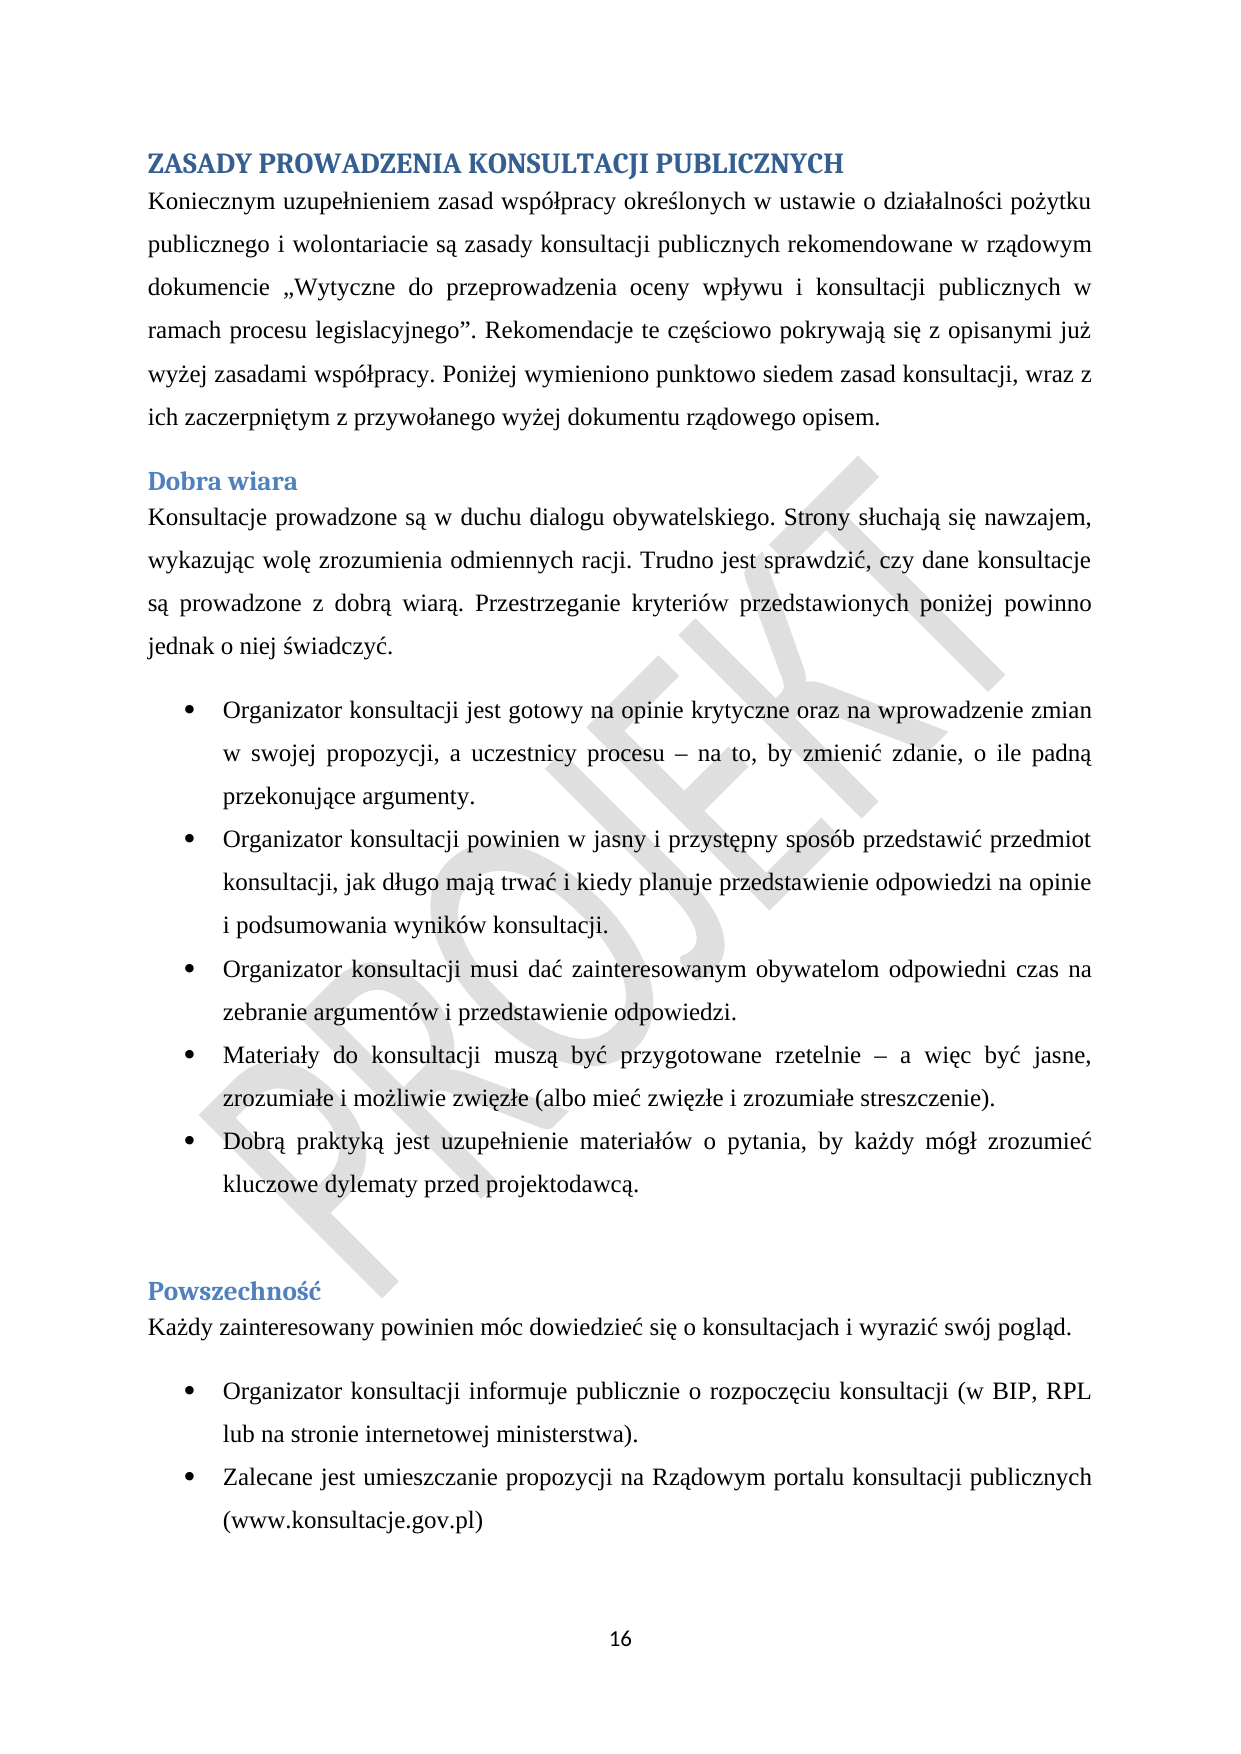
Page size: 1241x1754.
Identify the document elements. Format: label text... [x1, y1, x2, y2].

text Każdy zainteresowany powinien móc dowiedzieć się o konsultacjach i wyrazić swój pogląd. [148, 1312, 1092, 1341]
list Zalecane jest umieszczanie propozycji na Rządowym portalu konsultacji publicznych (www.konsultacje.gov.pl) [185, 1462, 1092, 1534]
text Konsultacje prowadzone są w duchu dialogu obywatelskiego. Strony słuchają się nawzajem, wykazując wolę zrozumienia odmiennych racji. Trudno jest sprawdzić, czy dane konsultacje są prowadzone z dobrą wiarą. Przestrzeganie kryteriów przedstawionych poniżej powinno jednak o niej świadczyć. [148, 502, 1092, 660]
subtitle Dobra wiara [148, 466, 1092, 497]
list Organizator konsultacji musi dać zainteresowanym obywatelom odpowiedni czas na zebranie argumentów i przedstawienie odpowiedzi. [185, 954, 1092, 1026]
subtitle ZASADY PROWADZENIA KONSULTACJI PUBLICZNYCH [148, 148, 1092, 181]
list Organizator konsultacji informuje publicznie o rozpoczęciu konsultacji (w BIP, RPL lub na stronie internetowej ministerstwa). [185, 1376, 1092, 1448]
list Organizator konsultacji powinien w jasny i przystępny sposób przedstawić przedmiot konsultacji, jak długo mają trwać i kiedy planuje przedstawienie odpowiedzi na opinie i podsumowania wyników konsultacji. [185, 824, 1092, 939]
list Materiały do konsultacji muszą być przygotowane rzetelnie – a więc być jasne, zrozumiałe i możliwie zwięzłe (albo mieć zwięzłe i zrozumiałe streszczenie). [185, 1040, 1092, 1112]
subtitle Powszechność [148, 1276, 1092, 1307]
list Dobrą praktyką jest uzupełnienie materiałów o pytania, by każdy mógł zrozumieć kluczowe dylematy przed projektodawcą. [185, 1126, 1092, 1198]
list Organizator konsultacji jest gotowy na opinie krytyczne oraz na wprowadzenie zmian w swojej propozycji, a uczestnicy procesu – na to, by zmienić zdanie, o ile padną przekonujące argumenty. [185, 695, 1092, 810]
text Koniecznym uzupełnieniem zasad współpracy określonych w ustawie o działalności pożytku publicznego i wolontariacie są zasady konsultacji publicznych rekomendowane w rządowym dokumencie „Wytyczne do przeprowadzenia oceny wpływu i konsultacji publicznych w ramach procesu legislacyjnego”. Rekomendacje te częściowo pokrywają się z opisanymi już wyżej zasadami współpracy. Poniżej wymieniono punktowo siedem zasad konsultacji, wraz z ich zaczerpniętym z przywołanego wyżej dokumentu rządowego opisem. [148, 186, 1092, 431]
